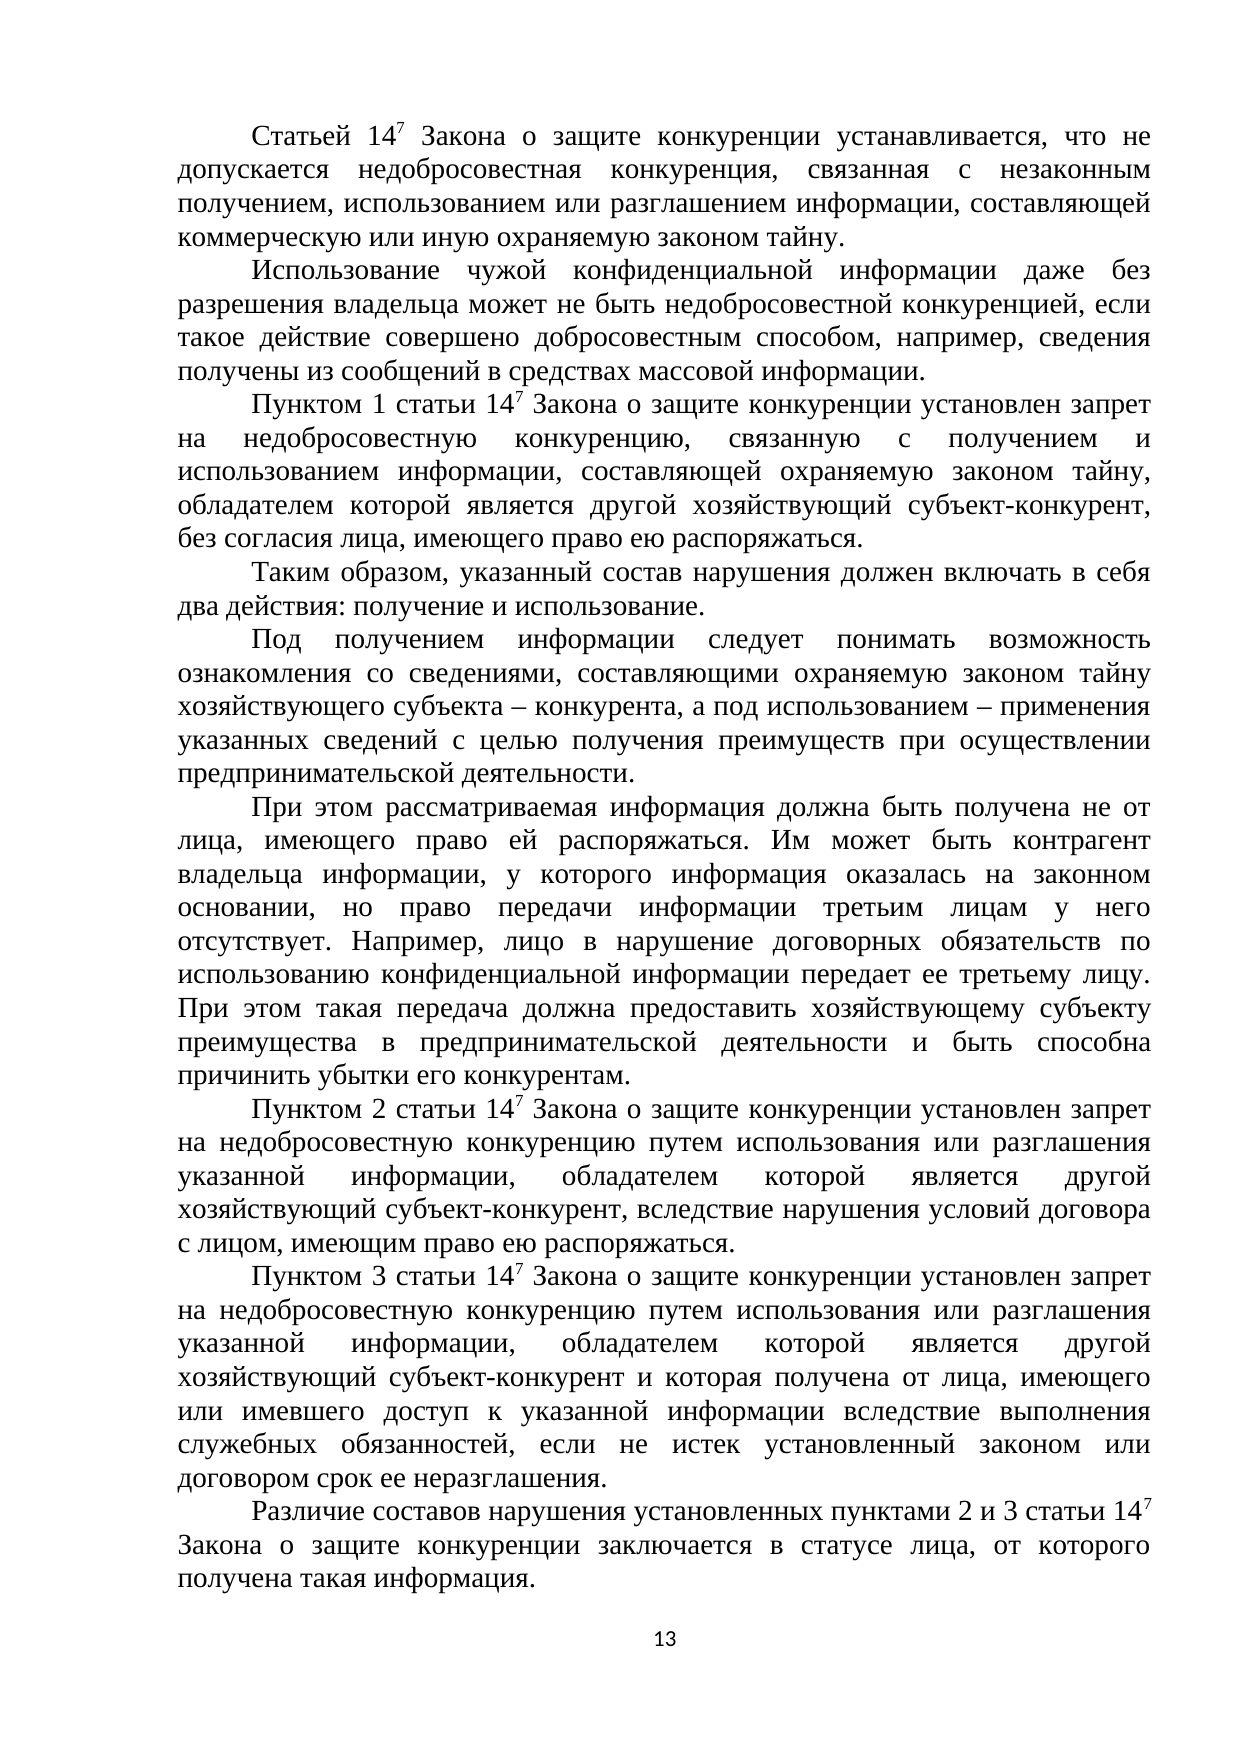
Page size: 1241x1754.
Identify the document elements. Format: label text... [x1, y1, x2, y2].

text Таким образом, указанный состав нарушения должен включать в себя два действия: получение и использование. [177, 554, 1152, 621]
text Использование чужой конфиденциальной информации даже без разрешения владельца может не быть недобросовестной конкуренцией, если такое действие совершено добросовестным способом, например, сведения получены из сообщений в средствах массовой информации. [177, 252, 1152, 386]
text Под получением информации следует понимать возможность ознакомления со сведениями, составляющими охраняемую законом тайну хозяйствующего субъекта – конкурента, а под использованием – применения указанных сведений с целью получения преимуществ при осуществлении предпринимательской деятельности. [177, 621, 1152, 789]
text Пунктом 3 статьи 147 Закона о защите конкуренции установлен запрет на недобросовестную конкуренцию путем использования или разглашения указанной информации, обладателем которой является другой хозяйствующий субъект-конкурент и которая получена от лица, имеющего или имевшего доступ к указанной информации вследствие выполнения служебных обязанностей, если не истек установленный законом или договором срок ее неразглашения. [177, 1258, 1152, 1493]
text Пунктом 2 статьи 147 Закона о защите конкуренции установлен запрет на недобросовестную конкуренцию путем использования или разглашения указанной информации, обладателем которой является другой хозяйствующий субъект-конкурент, вследствие нарушения условий договора с лицом, имеющим право ею распоряжаться. [177, 1091, 1152, 1258]
text Статьей 147 Закона о защите конкуренции устанавливается, что не допускается недобросовестная конкуренция, связанная с незаконным получением, использованием или разглашением информации, составляющей коммерческую или иную охраняемую законом тайну. [177, 118, 1152, 252]
text Различие составов нарушения установленных пунктами 2 и 3 статьи 147 Закона о защите конкуренции заключается в статусе лица, от которого получена такая информация. [177, 1493, 1152, 1594]
text Пунктом 1 статьи 147 Закона о защите конкуренции установлен запрет на недобросовестную конкуренцию, связанную с получением и использованием информации, составляющей охраняемую законом тайну, обладателем которой является другой хозяйствующий субъект-конкурент, без согласия лица, имеющего право ею распоряжаться. [177, 386, 1152, 554]
text При этом рассматриваемая информация должна быть получена не от лица, имеющего право ей распоряжаться. Им может быть контрагент владельца информации, у которого информация оказалась на законном основании, но право передачи информации третьим лицам у него отсутствует. Например, лицо в нарушение договорных обязательств по использованию конфиденциальной информации передает ее третьему лицу. При этом такая передача должна предоставить хозяйствующему субъекту преимущества в предпринимательской деятельности и быть способна причинить убытки его конкурентам. [177, 789, 1152, 1091]
